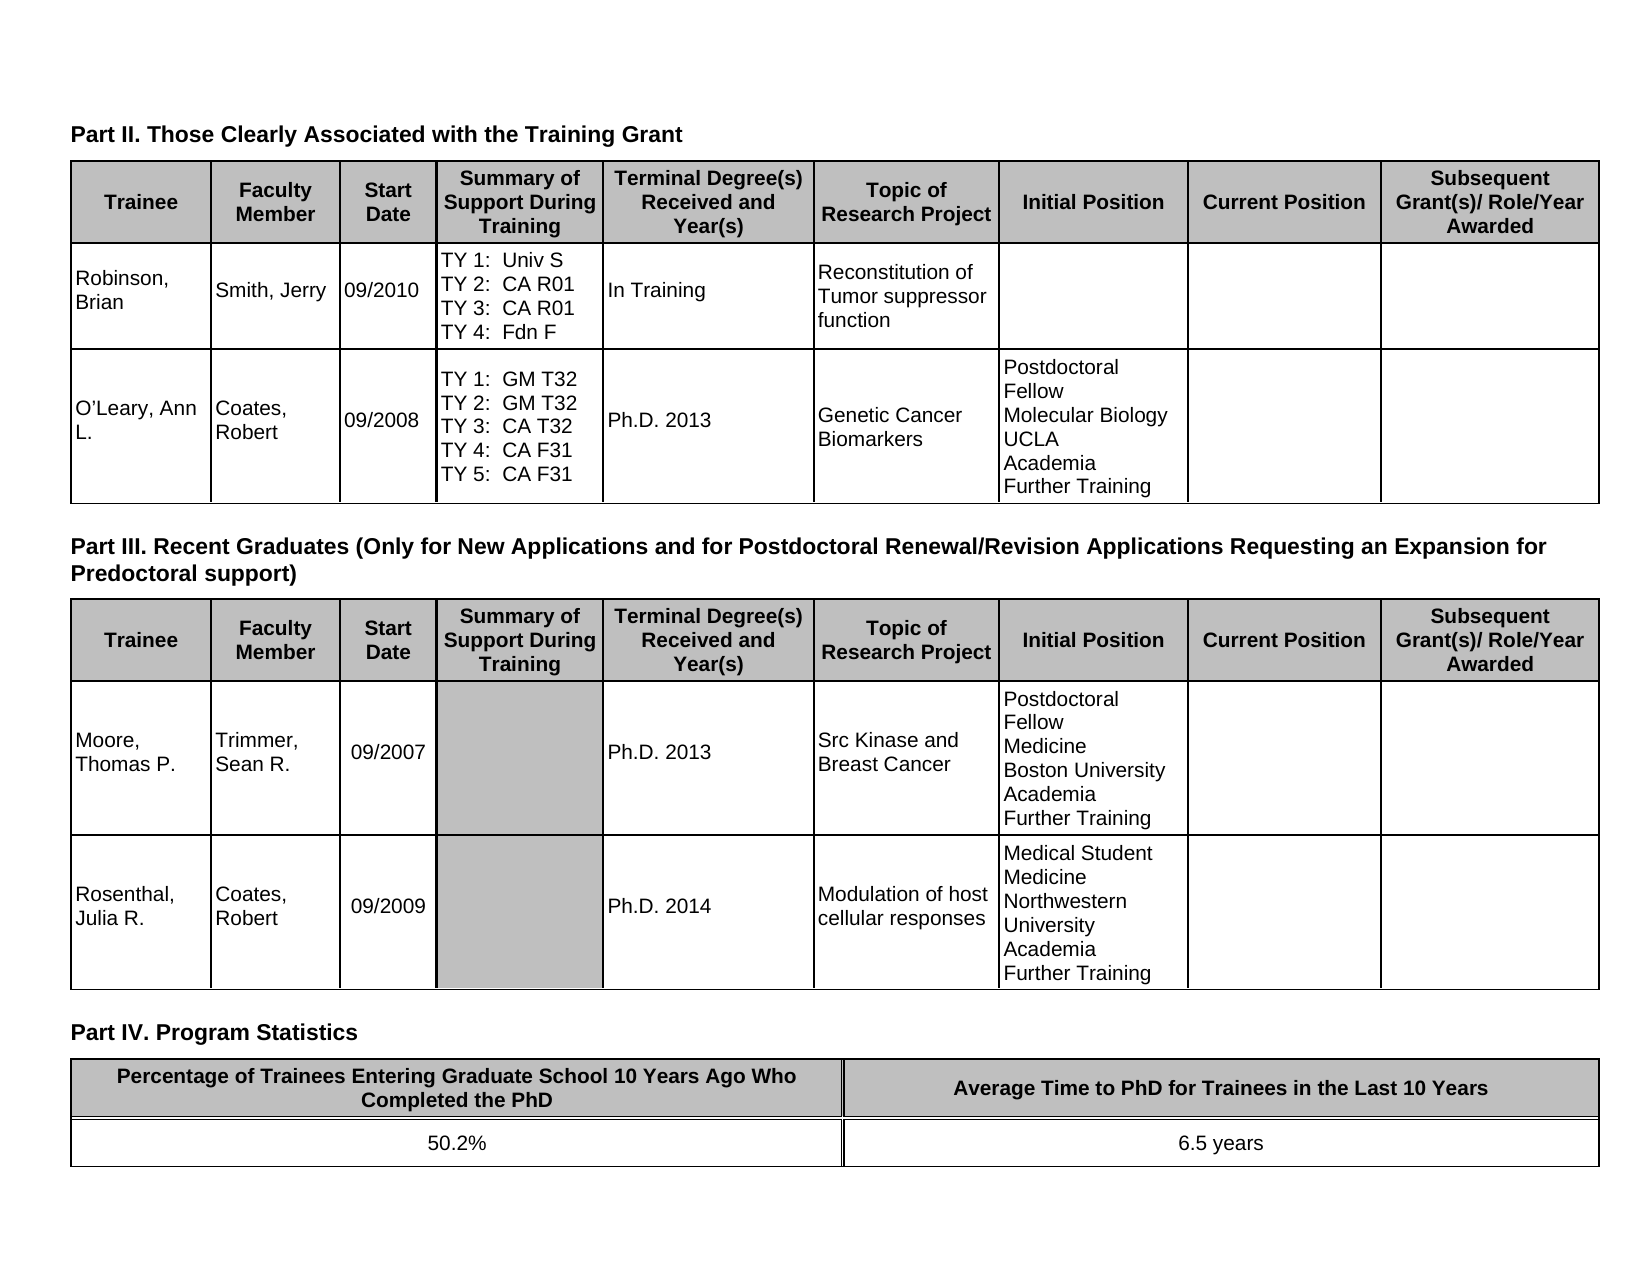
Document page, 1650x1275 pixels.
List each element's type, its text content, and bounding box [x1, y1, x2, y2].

table_cell Genetic Cancer Biomarkers [815, 350, 998, 502]
table_cell In Training [604, 244, 813, 348]
table_cell Ph.D. 2013 [604, 682, 813, 834]
table_header Start Date [341, 600, 435, 680]
table_cell [1189, 244, 1380, 348]
table_header Subsequent Grant(s)/ Role/Year Awarded [1382, 600, 1598, 680]
table_cell 09/2007 [341, 682, 435, 834]
table_header Subsequent Grant(s)/ Role/Year Awarded [1382, 162, 1598, 242]
table_cell 6.5 years [845, 1120, 1598, 1166]
table_header Current Position [1189, 162, 1380, 242]
table_header Terminal Degree(s) Received and Year(s) [604, 600, 813, 680]
table_cell Coates, Robert [212, 350, 339, 502]
table_header Summary of Support During Training [438, 162, 602, 242]
table_header Terminal Degree(s) Received and Year(s) [604, 162, 813, 242]
table_cell TY 1: Univ S TY 2: CA R01 TY 3: CA R01 TY 4: Fdn F [438, 244, 602, 348]
table_cell TY 1: GM T32 TY 2: GM T32 TY 3: CA T32 TY 4: CA F31 TY 5: CA F31 [438, 350, 602, 502]
table_header Current Position [1189, 600, 1380, 680]
table_cell Coates, Robert [212, 836, 339, 988]
table_header Faculty Member [212, 600, 339, 680]
table_header Initial Position [1000, 162, 1187, 242]
table_header Start Date [341, 162, 435, 242]
table_cell [1382, 682, 1598, 834]
table_header Faculty Member [212, 162, 339, 242]
table_cell Moore, Thomas P. [72, 682, 210, 834]
table_cell 50.2% [72, 1120, 841, 1166]
table_header Summary of Support During Training [438, 600, 602, 680]
table_cell Postdoctoral Fellow Molecular Biology UCLA Academia Further Training [1000, 350, 1187, 502]
table_cell Modulation of host cellular responses [815, 836, 998, 988]
table_header Percentage of Trainees Entering Graduate School 10 Years Ago Who Completed the PhD [72, 1060, 841, 1116]
table_cell Smith, Jerry [212, 244, 339, 348]
table_header Average Time to PhD for Trainees in the Last 10 Years [845, 1060, 1598, 1116]
table_cell Medical Student Medicine Northwestern University Academia Further Training [1000, 836, 1187, 988]
table_cell [1382, 350, 1598, 502]
table_cell Rosenthal, Julia R. [72, 836, 210, 988]
table_cell 09/2009 [341, 836, 435, 988]
table_cell [1000, 244, 1187, 348]
table_cell 09/2008 [341, 350, 435, 502]
table_cell [1189, 682, 1380, 834]
table_cell [1382, 836, 1598, 988]
table_cell Trimmer, Sean R. [212, 682, 339, 834]
table_cell Postdoctoral Fellow Medicine Boston University Academia Further Training [1000, 682, 1187, 834]
table_cell Robinson, Brian [72, 244, 210, 348]
table_cell [1382, 244, 1598, 348]
subtitle Part III. Recent Graduates (Only for New Applications and for Postdoctoral Renewal/Revision Applications Requesting an Expansion for Predoctoral support) [70, 533, 1598, 586]
table_header Trainee [72, 600, 210, 680]
table_header Topic of Research Project [815, 162, 998, 242]
subtitle Part II. Those Clearly Associated with the Training Grant [70, 121, 1598, 148]
table_cell O’Leary, Ann L. [72, 350, 210, 502]
table_cell Ph.D. 2013 [604, 350, 813, 502]
table_header Initial Position [1000, 600, 1187, 680]
table_header Trainee [72, 162, 210, 242]
subtitle Part IV. Program Statistics [70, 1019, 1598, 1046]
table_cell 09/2010 [341, 244, 435, 348]
table_header Topic of Research Project [815, 600, 998, 680]
table_cell Ph.D. 2014 [604, 836, 813, 988]
table_cell [438, 682, 602, 834]
table_cell [438, 836, 602, 988]
table_cell Src Kinase and Breast Cancer [815, 682, 998, 834]
table_cell [1189, 350, 1380, 502]
table_cell [1189, 836, 1380, 988]
table_cell Reconstitution of Tumor suppressor function [815, 244, 998, 348]
